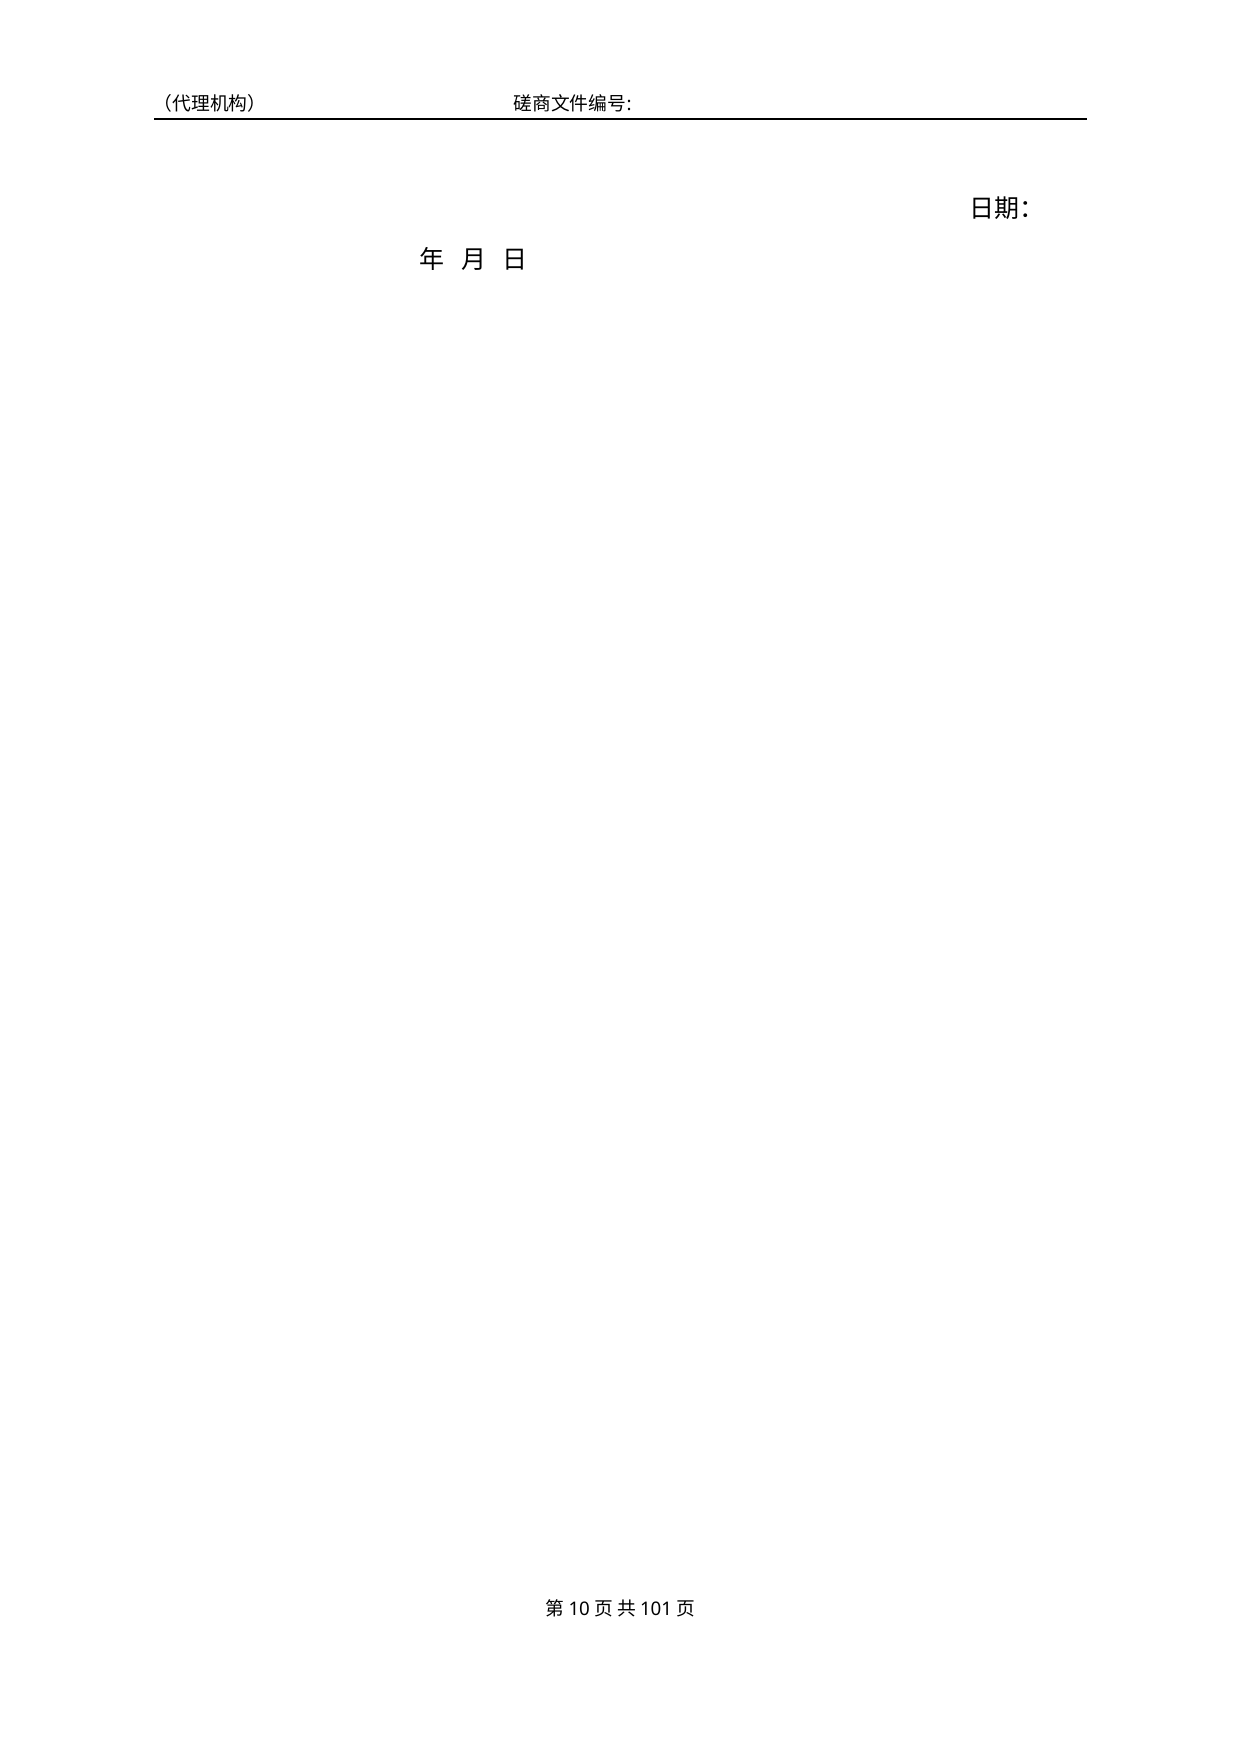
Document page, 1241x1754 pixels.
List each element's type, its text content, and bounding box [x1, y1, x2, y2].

text 日期： 年 月 日 [419, 189, 1087, 276]
